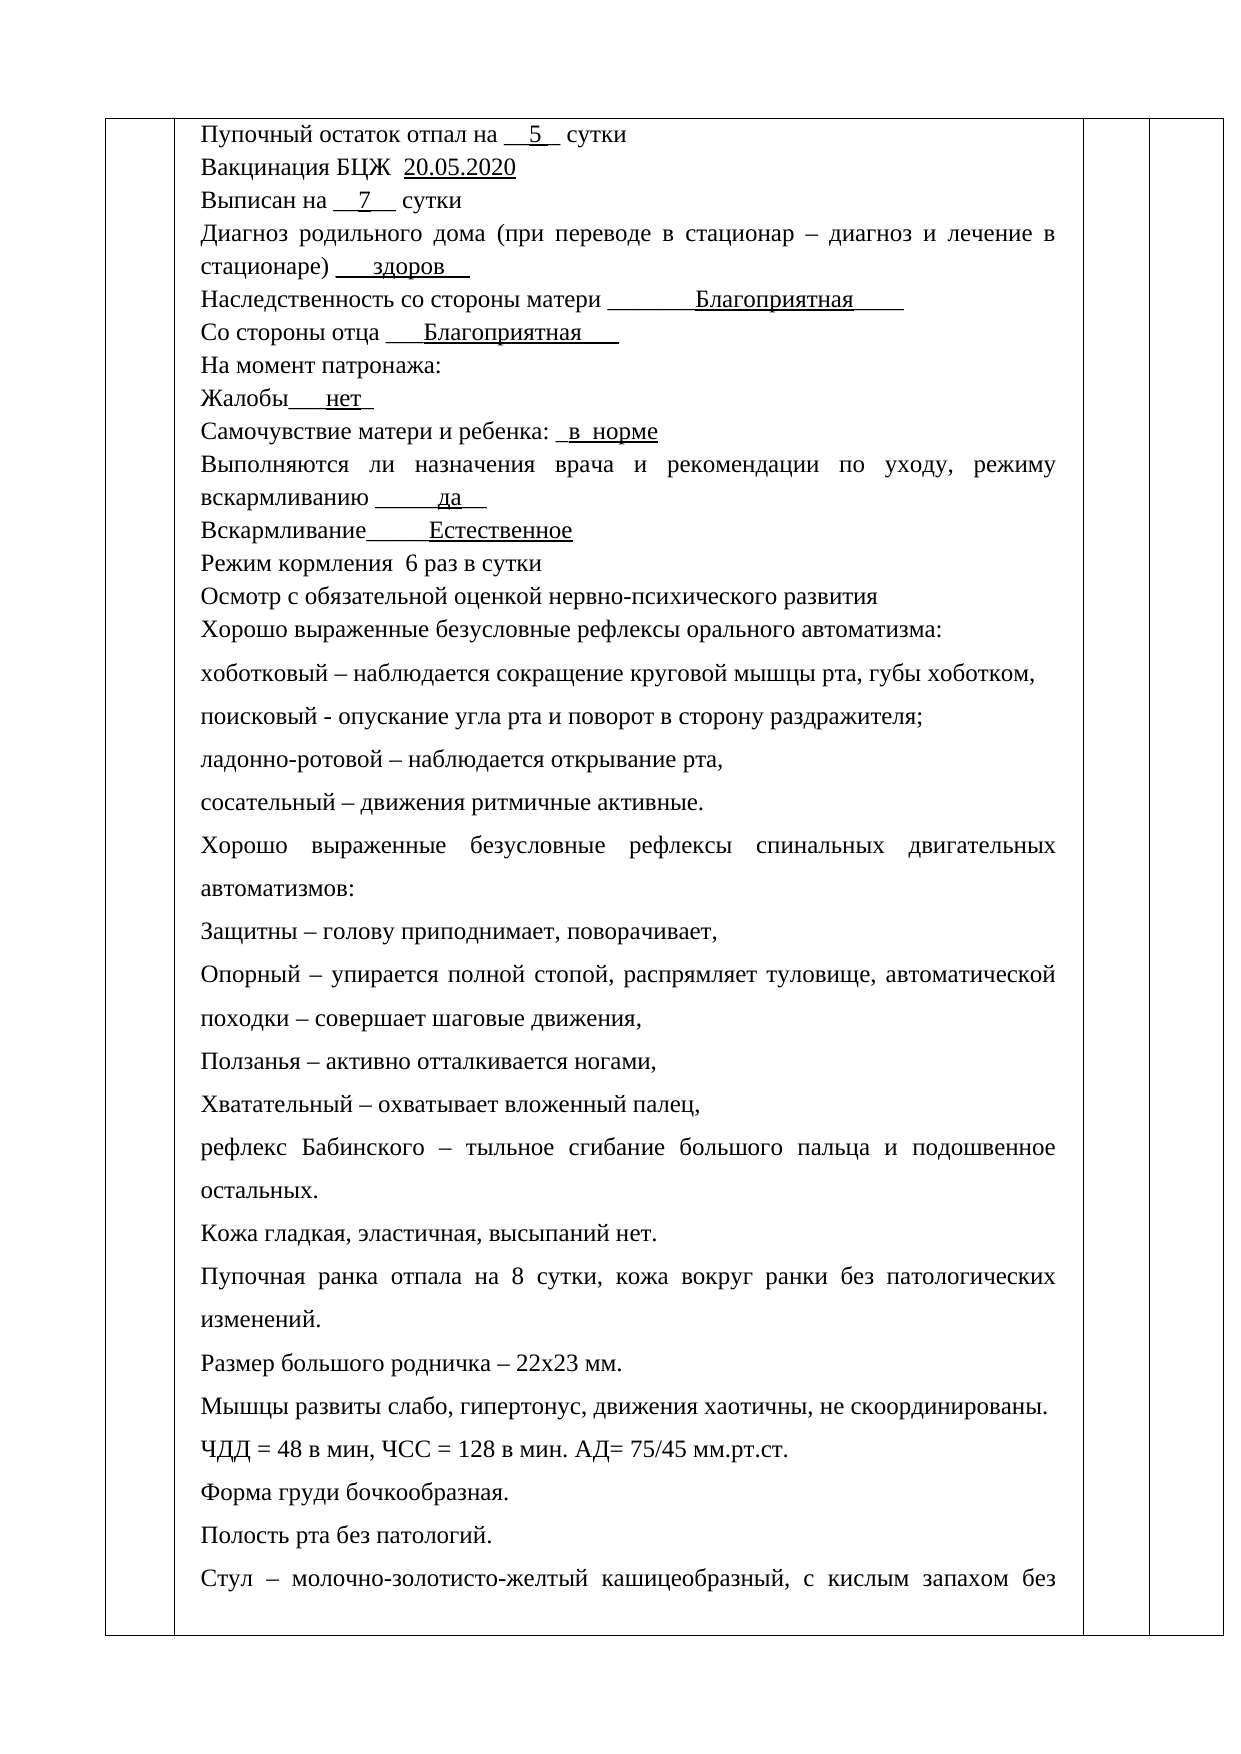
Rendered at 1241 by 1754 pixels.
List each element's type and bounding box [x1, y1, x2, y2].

table_cell [175, 119, 1083, 1635]
table_cell [1084, 119, 1149, 1635]
table_cell [106, 119, 174, 1635]
table_cell [1150, 119, 1223, 1635]
